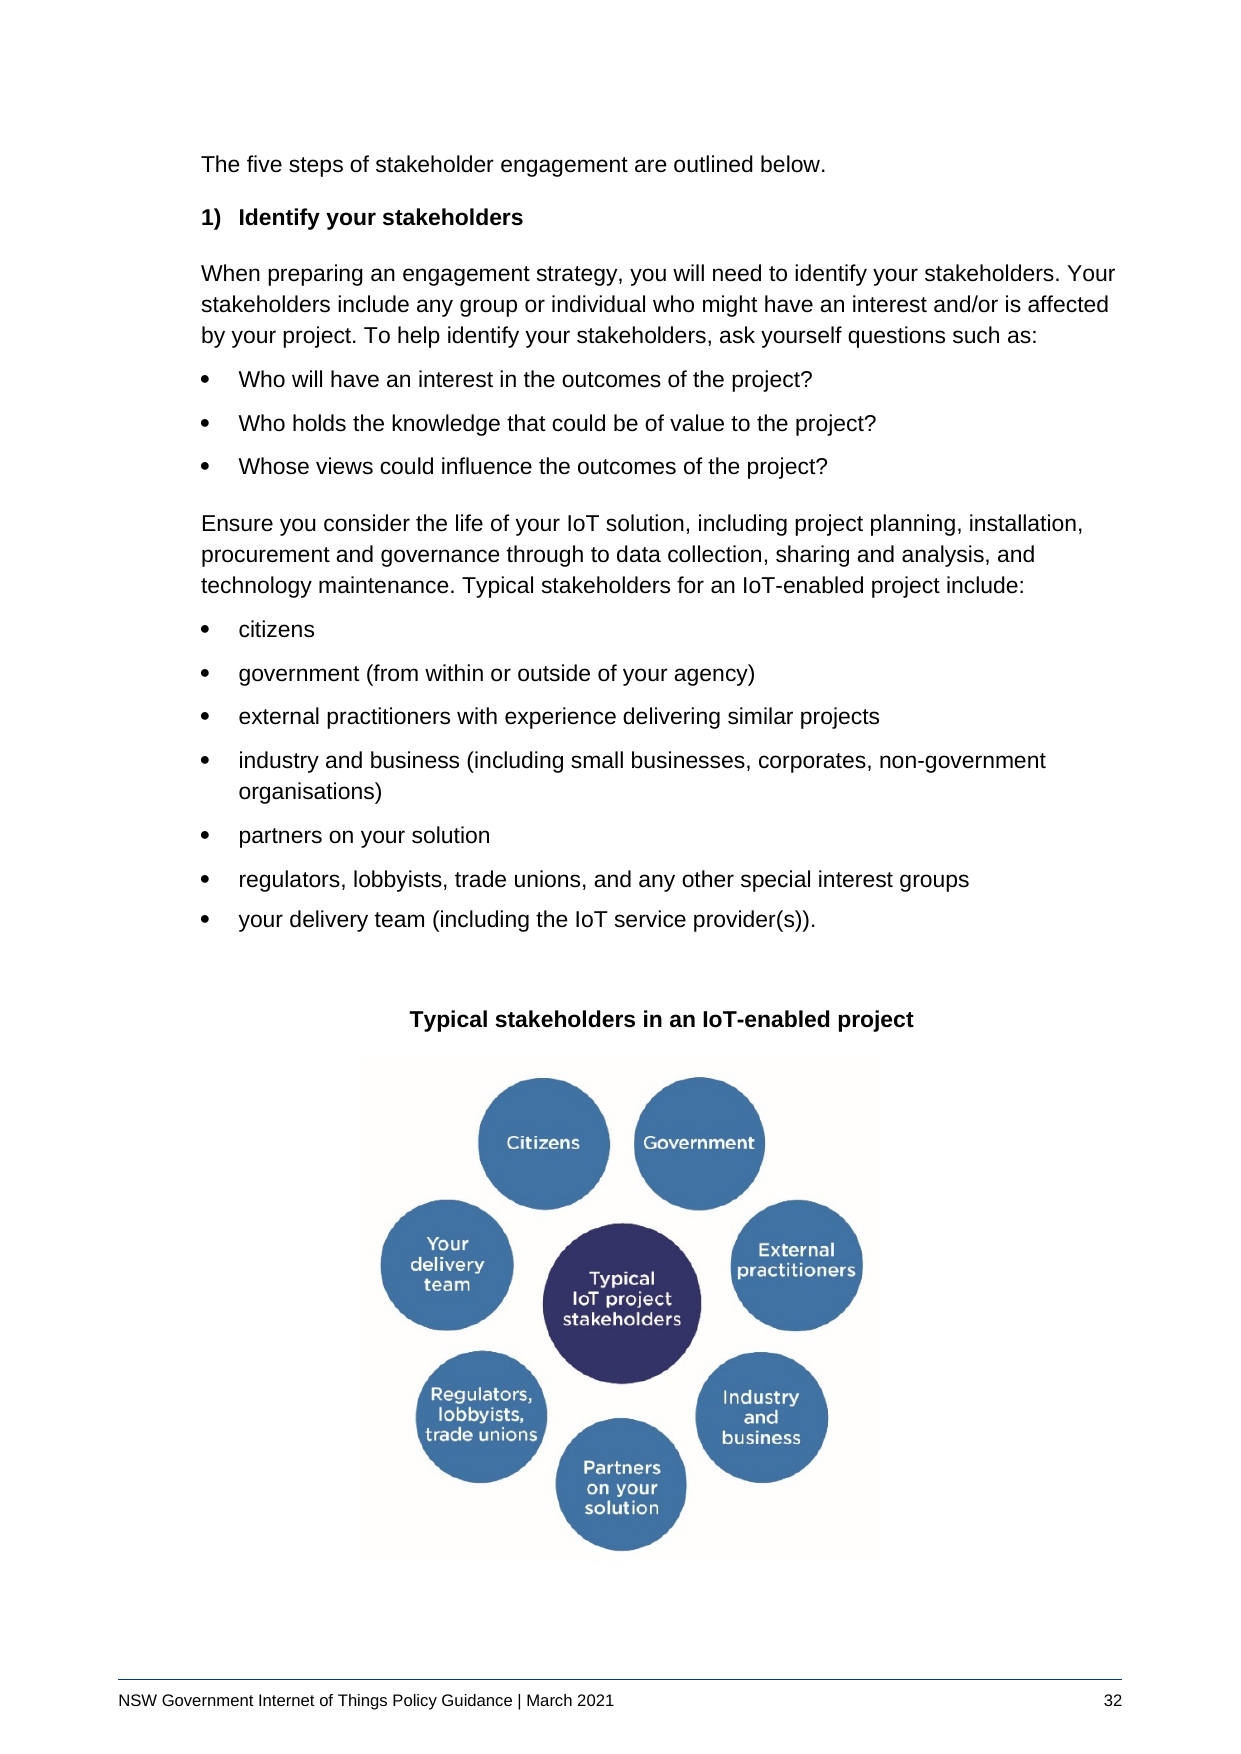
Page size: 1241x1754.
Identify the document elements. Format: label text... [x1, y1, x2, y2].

list Who will have an interest in the outcomes of the project? [201, 362, 1122, 393]
list Who holds the knowledge that could be of value to the project? [201, 406, 1122, 437]
picture [360, 1058, 880, 1563]
list industry and business (including small businesses, corporates, non-government organisations) [201, 743, 1122, 806]
list partners on your solution [201, 818, 1122, 850]
text The five steps of stakeholder engagement are outlined below. [201, 148, 1122, 179]
list Whose views could influence the outcomes of the project? [201, 450, 1122, 481]
list citizens [201, 612, 1122, 643]
text When preparing an engagement strategy, you will need to identify your stakeholders. Your stakeholders include any group or individual who might have an interest and/or is affected by your project. To help identify your stakeholders, ask yourself questions such as: [201, 256, 1122, 350]
list regulators, lobbyists, trade unions, and any other special interest groups [201, 862, 1122, 893]
list your delivery team (including the IoT service provider(s)). [201, 906, 1122, 932]
text Ensure you consider the life of your IoT solution, including project planning, installation, procurement and governance through to data collection, sharing and analysis, and technology maintenance. Typical stakeholders for an IoT-enabled project include: [201, 506, 1122, 600]
list external practitioners with experience delivering similar projects [201, 700, 1122, 731]
list government (from within or outside of your agency) [201, 656, 1122, 687]
text Typical stakeholders in an IoT-enabled project [201, 1002, 1122, 1034]
subtitle Identify your stakeholders [201, 204, 1122, 230]
